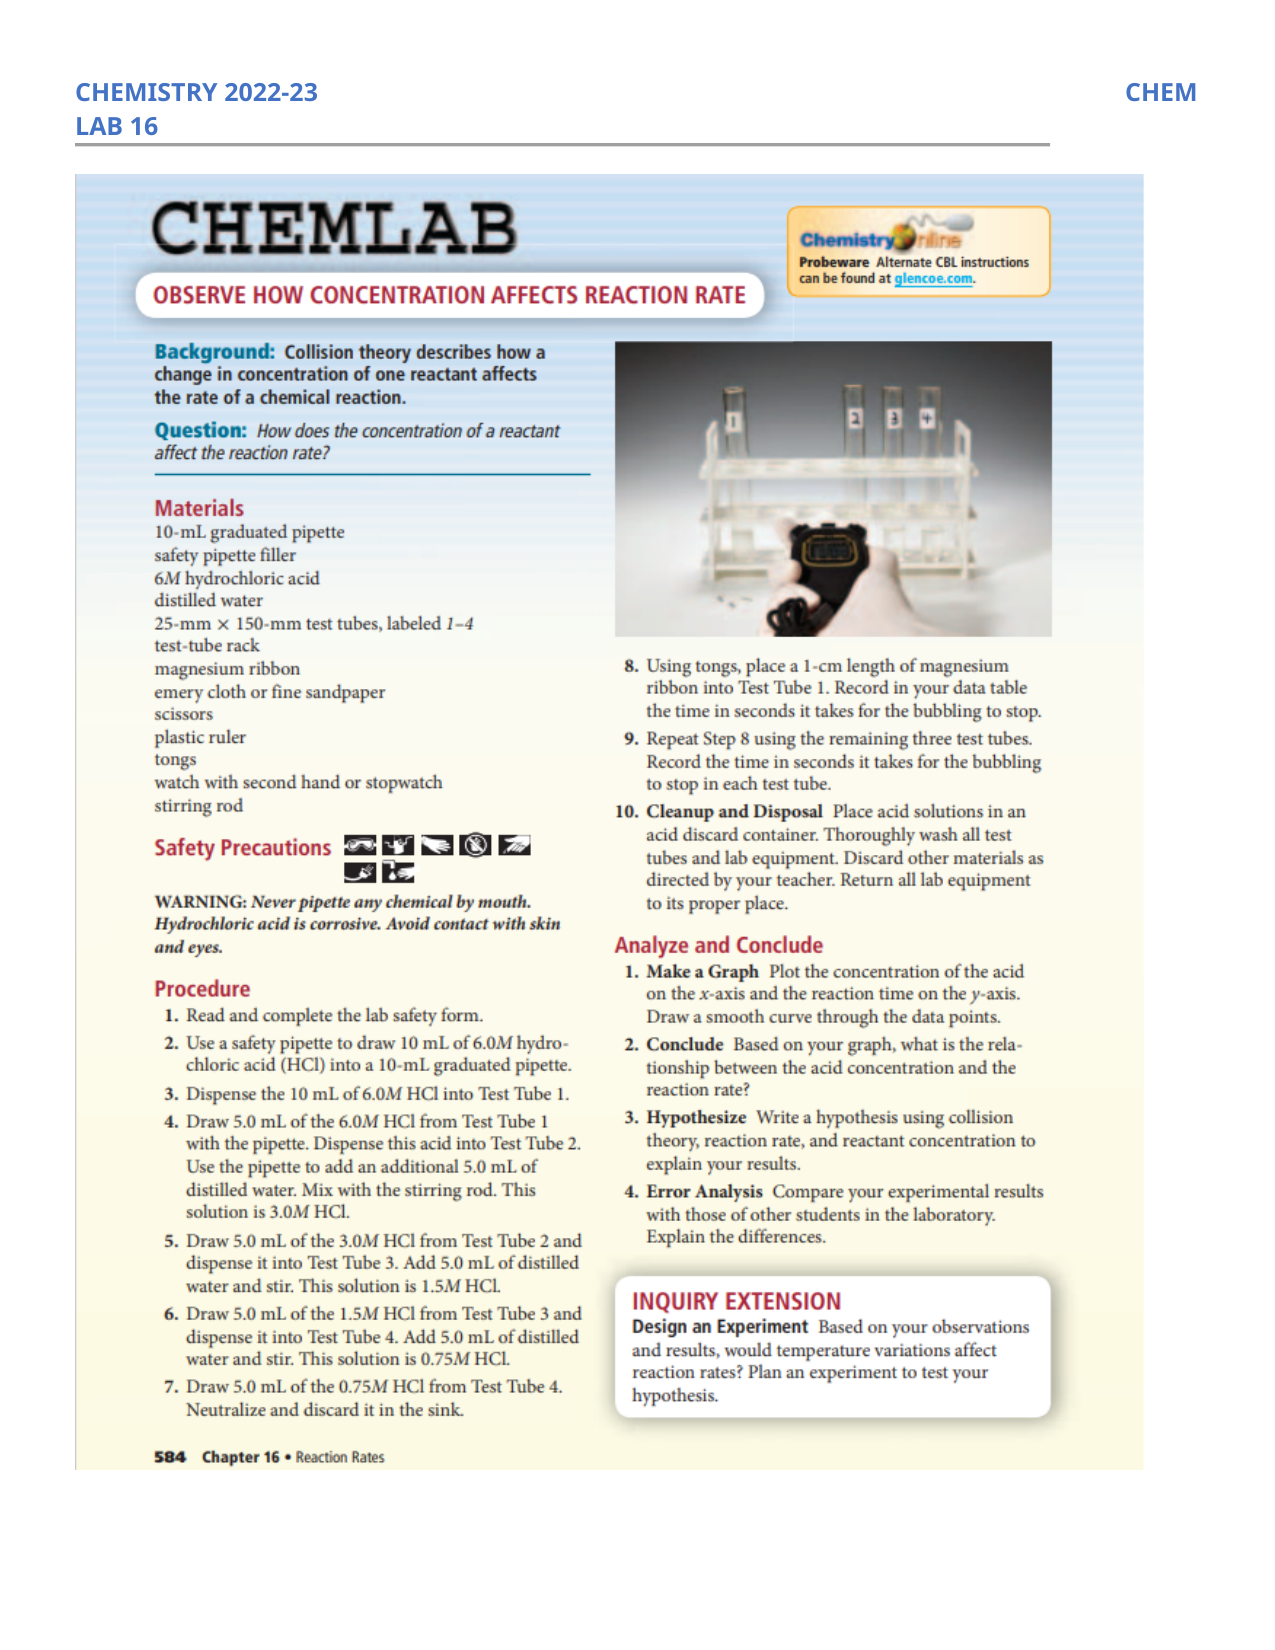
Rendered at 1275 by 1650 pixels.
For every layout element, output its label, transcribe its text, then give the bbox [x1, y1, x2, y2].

picture [75, 174, 1144, 1470]
text CHEMISTRY 2022-23 CHEM LAB 16 [75, 75, 1200, 143]
